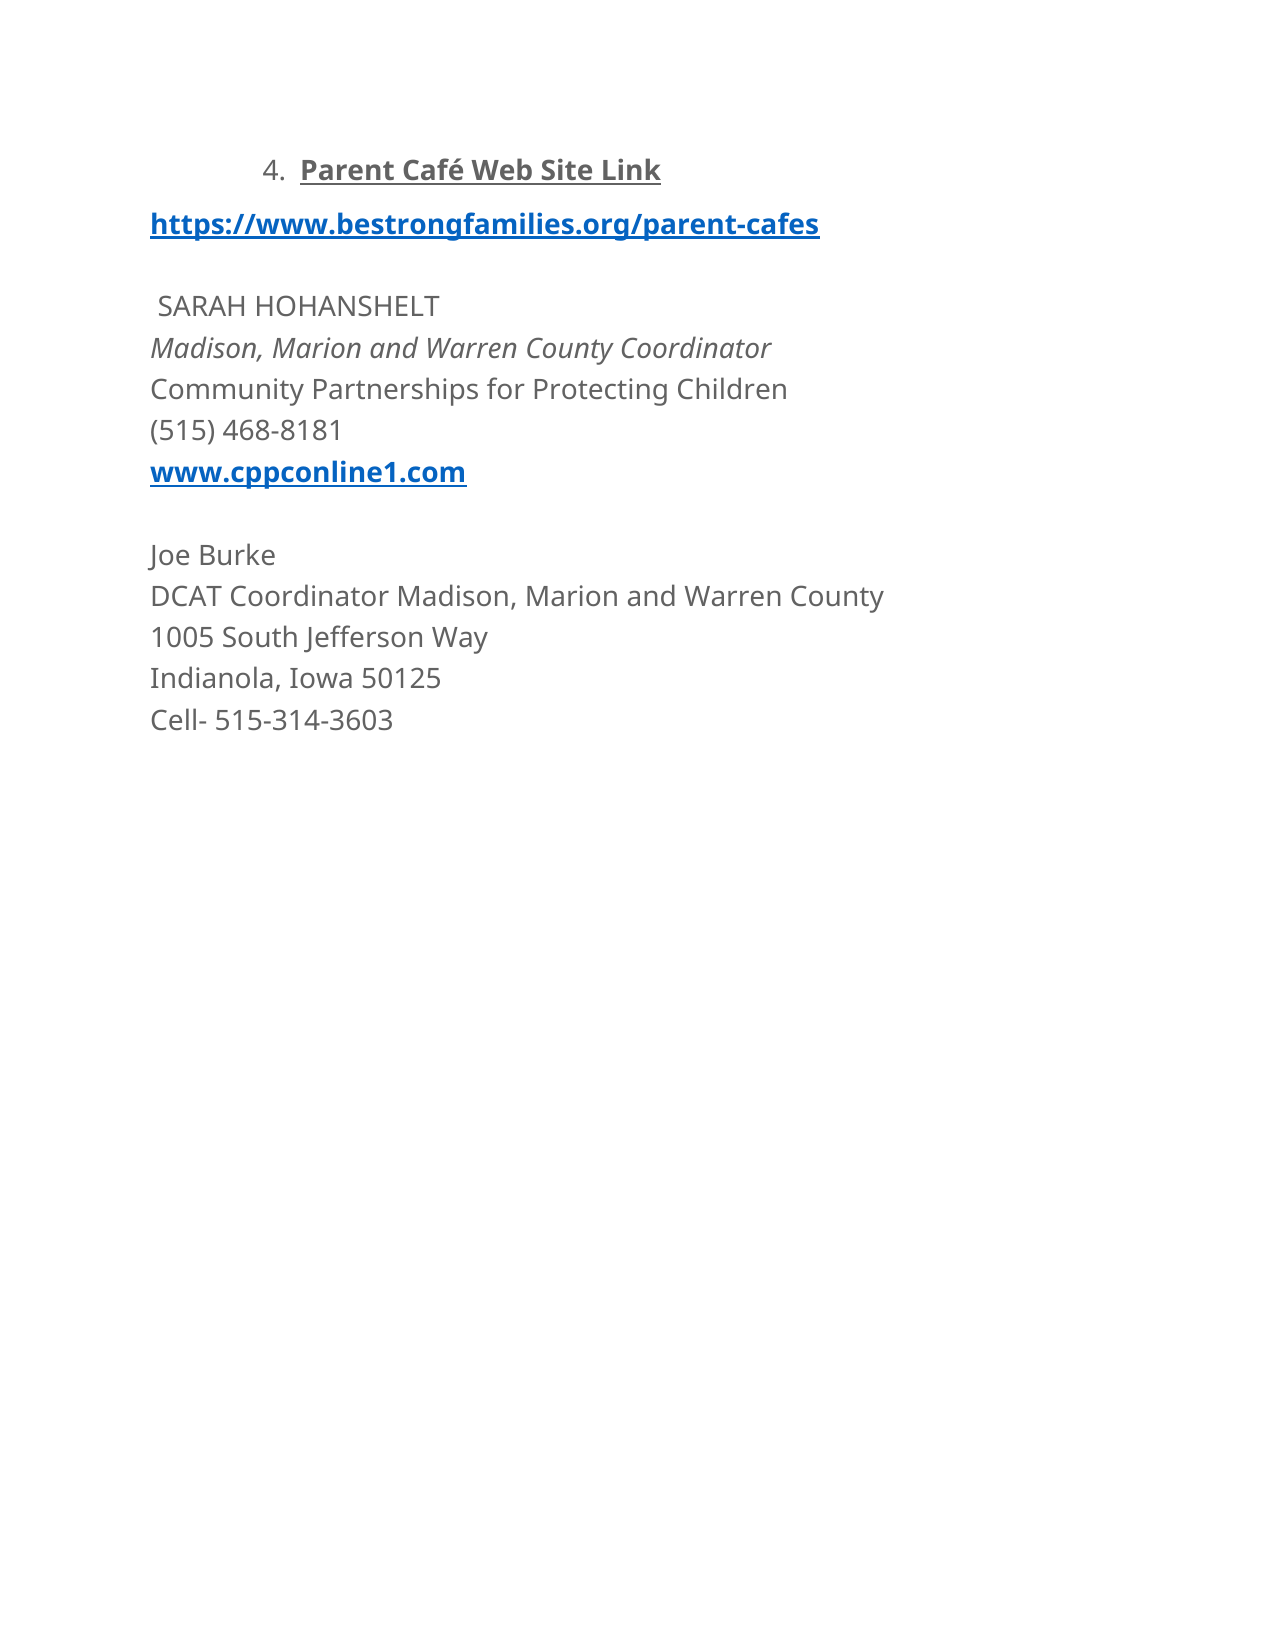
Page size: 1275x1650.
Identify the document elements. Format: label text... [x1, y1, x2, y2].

text https://www.bestrongfamilies.org/parent-cafes SARAH HOHANSHELT Madison, Marion and Warren County Coordinator Community Partnerships for Protecting Children (515) 468-8181 www.cppconline1.com Joe Burke DCAT Coordinator Madison, Marion and Warren County 1005 South Jefferson Way Indianola, Iowa 50125 Cell- 515-314-3603 [150, 204, 1125, 738]
list Parent Café Web Site Link [262, 150, 1125, 188]
